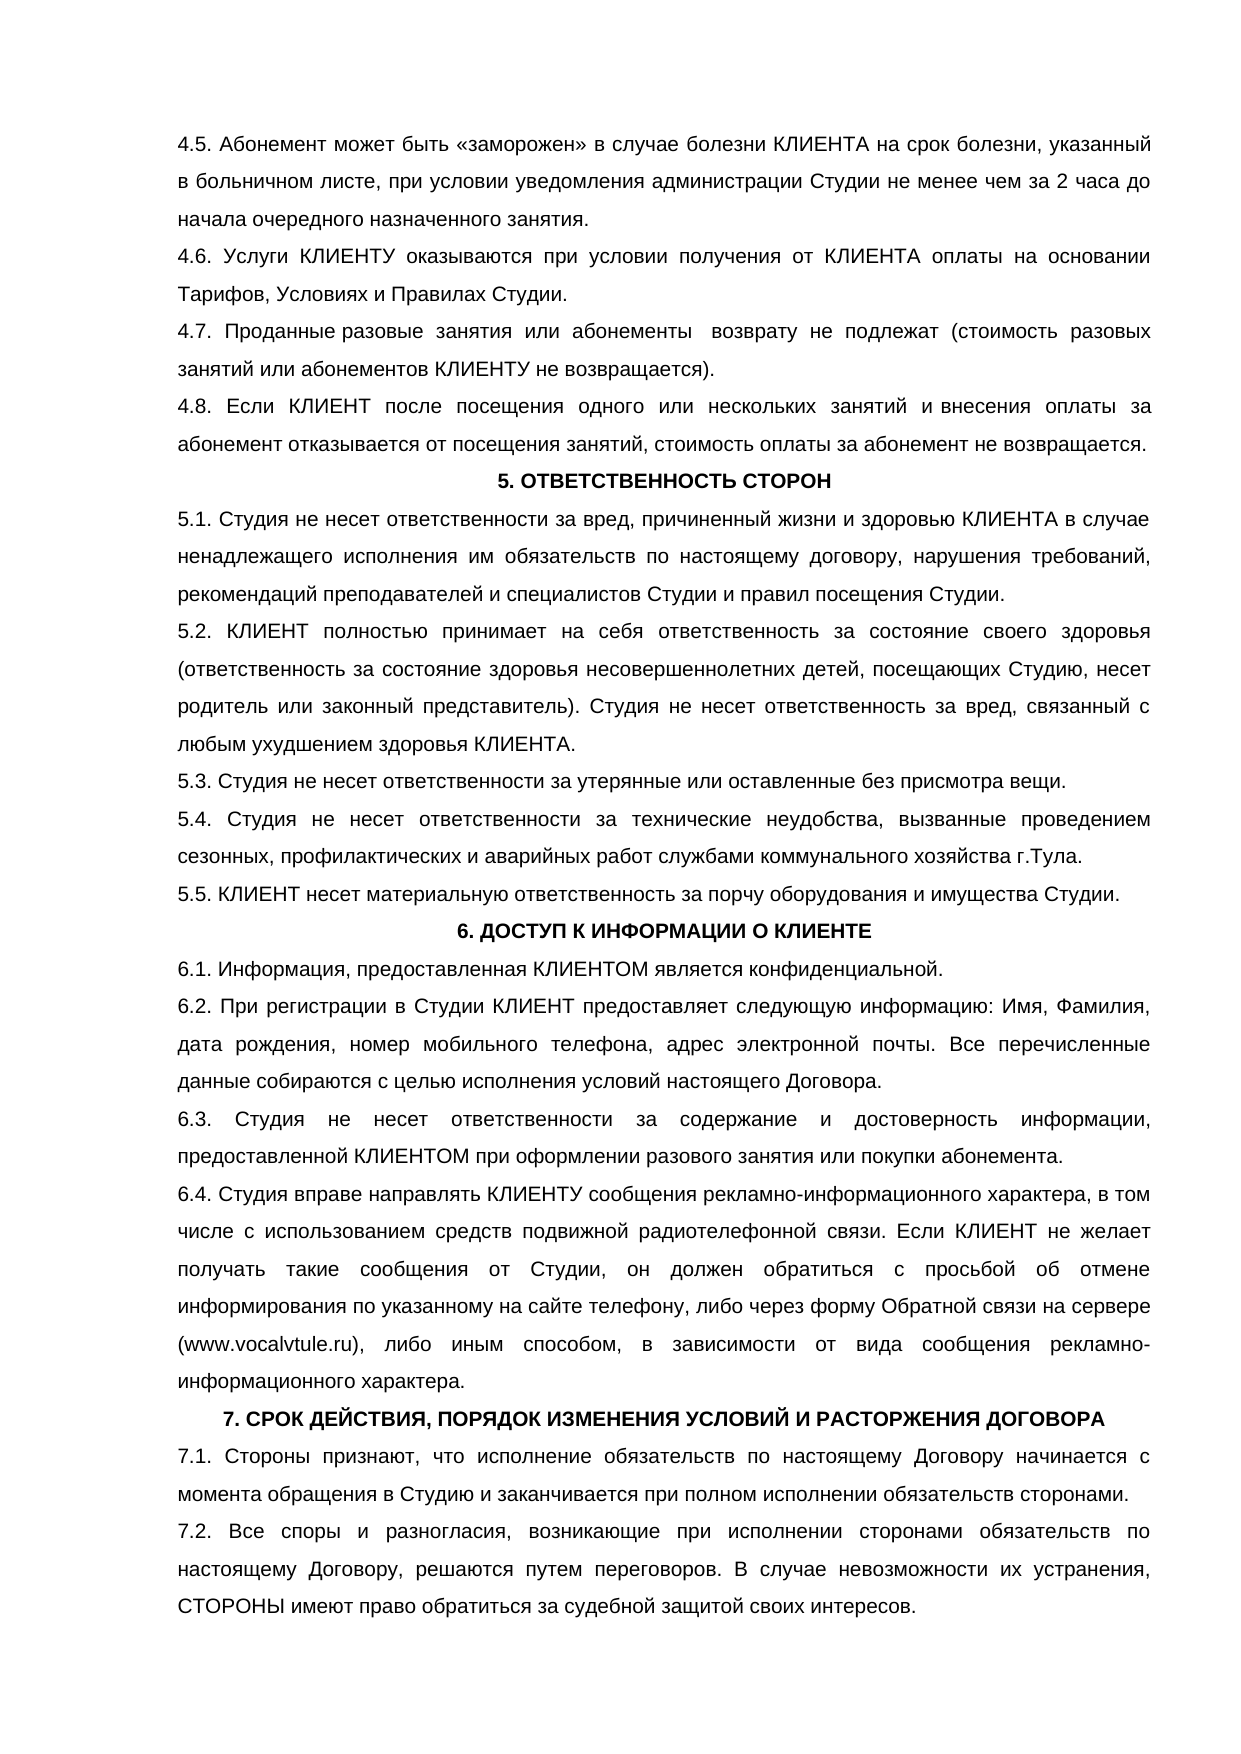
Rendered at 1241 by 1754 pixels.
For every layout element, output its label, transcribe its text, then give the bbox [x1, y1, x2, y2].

text 4.7. Проданные разовые занятия или абонементы возврату не подлежат (стоимость разовых занятий или абонементов КЛИЕНТУ не возвращается). [177, 306, 1152, 381]
text 4.5. Абонемент может быть «заморожен» в случае болезни КЛИЕНТА на срок болезни, указанный в больничном листе, при условии уведомления администрации Студии не менее чем за 2 часа до начала очередного назначенного занятия. [177, 118, 1152, 231]
text 6.3. Студия не несет ответственности за содержание и достоверность информации, предоставленной КЛИЕНТОМ при оформлении разового занятия или покупки абонемента. [177, 1093, 1152, 1168]
text 5.3. Студия не несет ответственности за утерянные или оставленные без присмотра вещи. [177, 756, 1152, 793]
text 4.6. Услуги КЛИЕНТУ оказываются при условии получения от КЛИЕНТА оплаты на основании Тарифов, Условиях и Правилах Студии. [177, 231, 1152, 306]
text 4.8. Если КЛИЕНТ после посещения одного или нескольких занятий и внесения оплаты за абонемент отказывается от посещения занятий, стоимость оплаты за абонемент не возвращается. [177, 381, 1152, 456]
text 7. СРОК ДЕЙСТВИЯ, ПОРЯДОК ИЗМЕНЕНИЯ УСЛОВИЙ И РАСТОРЖЕНИЯ ДОГОВОРА [177, 1393, 1152, 1431]
text 6.1. Информация, предоставленная КЛИЕНТОМ является конфиденциальной. [177, 943, 1152, 981]
text 6. ДОСТУП К ИНФОРМАЦИИ О КЛИЕНТЕ [177, 906, 1152, 943]
text 5.4. Студия не несет ответственности за технические неудобства, вызванные проведением сезонных, профилактических и аварийных работ службами коммунального хозяйства г.Тула. [177, 793, 1152, 868]
text 5. ОТВЕТСТВЕННОСТЬ СТОРОН [177, 456, 1152, 493]
text 7.2. Все споры и разногласия, возникающие при исполнении сторонами обязательств по настоящему Договору, решаются путем переговоров. В случае невозможности их устранения, СТОРОНЫ имеют право обратиться за судебной защитой своих интересов. [177, 1506, 1152, 1618]
text 6.2. При регистрации в Студии КЛИЕНТ предоставляет следующую информацию: Имя, Фамилия, дата рождения, номер мобильного телефона, адрес электронной почты. Все перечисленные данные собираются с целью исполнения условий настоящего Договора. [177, 981, 1152, 1093]
text 7.1. Стороны признают, что исполнение обязательств по настоящему Договору начинается с момента обращения в Студию и заканчивается при полном исполнении обязательств сторонами. [177, 1431, 1152, 1506]
text 6.4. Студия вправе направлять КЛИЕНТУ сообщения рекламно-информационного характера, в том числе с использованием средств подвижной радиотелефонной связи. Если КЛИЕНТ не желает получать такие сообщения от Студии, он должен обратиться с просьбой об отмене информирования по указанному на сайте телефону, либо через форму Обратной связи на сервере (www.vocalvtule.ru), либо иным способом, в зависимости от вида сообщения рекламно-информационного характера. [177, 1168, 1152, 1393]
text 5.2. КЛИЕНТ полностью принимает на себя ответственность за состояние своего здоровья (ответственность за состояние здоровья несовершеннолетних детей, посещающих Студию, несет родитель или законный представитель). Студия не несет ответственность за вред, связанный с любым ухудшением здоровья КЛИЕНТА. [177, 606, 1152, 756]
text 5.1. Студия не несет ответственности за вред, причиненный жизни и здоровью КЛИЕНТА в случае ненадлежащего исполнения им обязательств по настоящему договору, нарушения требований, рекомендаций преподавателей и специалистов Студии и правил посещения Студии. [177, 493, 1152, 606]
text 5.5. КЛИЕНТ несет материальную ответственность за порчу оборудования и имущества Студии. [177, 868, 1152, 906]
